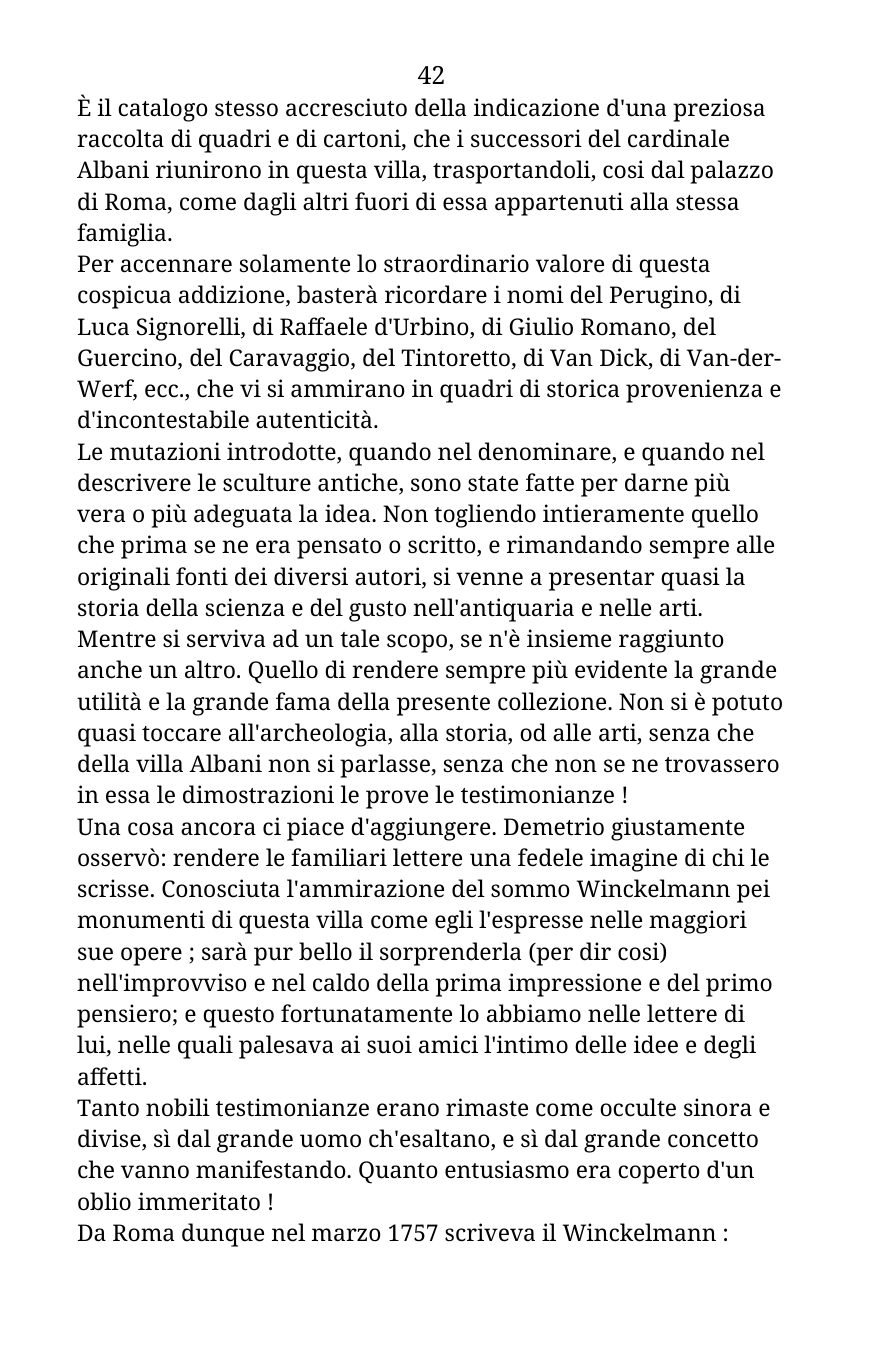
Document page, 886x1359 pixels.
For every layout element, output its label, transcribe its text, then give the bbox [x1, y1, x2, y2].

text Per accennare solamente lo straordinario valore di questa cospicua addizione, basterà ricordare i nomi del Perugino, di Luca Signorelli, di Raffaele d'Urbino, di Giulio Romano, del Guercino, del Caravaggio, del Tintoretto, di Van Dick, di Van-der-Werf, ecc., che vi si ammirano in quadri di storica provenienza e d'incontestabile autenticità. [77, 248, 786, 436]
text È il catalogo stesso accresciuto della indicazione d'una preziosa raccolta di quadri e di cartoni, che i successori del cardinale Albani riunirono in questa villa, trasportandoli, cosi dal palazzo di Roma, come dagli altri fuori di essa appartenuti alla stessa famiglia. [77, 92, 786, 248]
text Da Roma dunque nel marzo 1757 scriveva il Winckelmann : [77, 1217, 786, 1248]
text Tanto nobili testimonianze erano rimaste come occulte sinora e divise, sì dal grande uomo ch'esaltano, e sì dal grande concetto che vanno manifestando. Quanto entusiasmo era coperto d'un oblio immeritato ! [77, 1092, 786, 1217]
text Una cosa ancora ci piace d'aggiungere. Demetrio giustamente osservò: rendere le familiari lettere una fedele imagine di chi le scrisse. Conosciuta l'ammirazione del sommo Winckelmann pei monumenti di questa villa come egli l'espresse nelle maggiori sue opere ; sarà pur bello il sorprenderla (per dir cosi) nell'improvviso e nel caldo della prima impressione e del primo pensiero; e questo fortunatamente lo abbiamo nelle lettere di lui, nelle quali palesava ai suoi amici l'intimo delle idee e degli affetti. [77, 811, 786, 1092]
text Le mutazioni introdotte, quando nel denominare, e quando nel descrivere le sculture antiche, sono state fatte per darne più vera o più adeguata la idea. Non togliendo intieramente quello che prima se ne era pensato o scritto, e rimandando sempre alle originali fonti dei diversi autori, si venne a presentar quasi la storia della scienza e del gusto nell'antiquaria e nelle arti. Mentre si serviva ad un tale scopo, se n'è insieme raggiunto anche un altro. Quello di rendere sempre più evidente la grande utilità e la grande fama della presente collezione. Non si è potuto quasi toccare all'archeologia, alla storia, od alle arti, senza che della villa Albani non si parlasse, senza che non se ne trovassero in essa le dimostrazioni le prove le testimonianze ! [77, 436, 786, 811]
